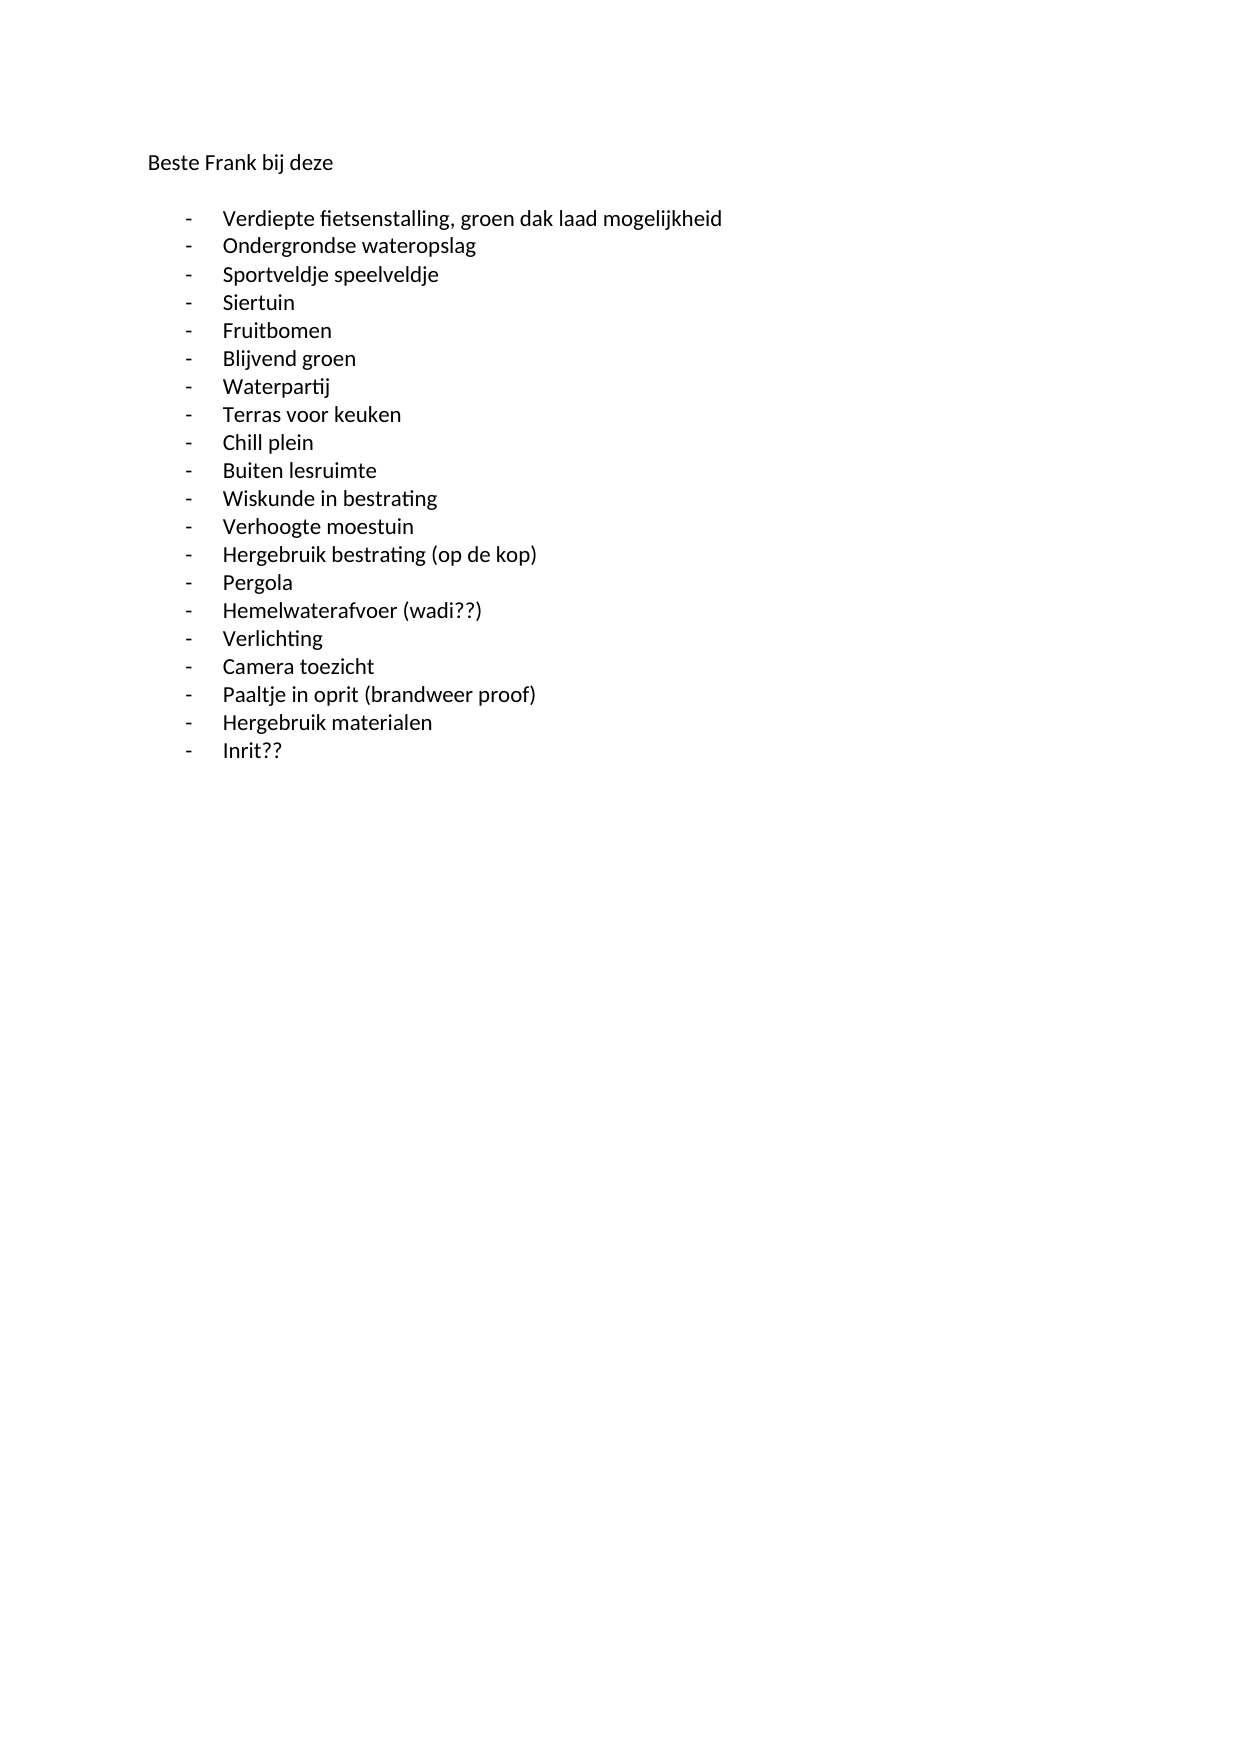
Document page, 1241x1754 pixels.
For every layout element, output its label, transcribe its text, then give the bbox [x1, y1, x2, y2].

list Camera toezicht [185, 652, 1093, 680]
list Waterpartij [185, 372, 1093, 400]
list Chill plein [185, 428, 1093, 456]
list Buiten lesruimte [185, 456, 1093, 484]
text Beste Frank bij deze [148, 148, 1093, 176]
list Hergebruik materialen [185, 708, 1093, 736]
list Hemelwaterafvoer (wadi??) [185, 596, 1093, 624]
list Hergebruik bestrating (op de kop) [185, 540, 1093, 568]
list Paaltje in oprit (brandweer proof) [185, 680, 1093, 708]
list Verlichting [185, 624, 1093, 652]
list Fruitbomen [185, 316, 1093, 344]
list Pergola [185, 568, 1093, 596]
list Siertuin [185, 288, 1093, 316]
list Verhoogte moestuin [185, 512, 1093, 540]
list Ondergrondse wateropslag [185, 232, 1093, 260]
list Inrit?? [185, 736, 1093, 764]
list Verdiepte fietsenstalling, groen dak laad mogelijkheid [185, 204, 1093, 232]
list Terras voor keuken [185, 400, 1093, 428]
list Blijvend groen [185, 344, 1093, 372]
list Wiskunde in bestrating [185, 484, 1093, 512]
list Sportveldje speelveldje [185, 260, 1093, 288]
